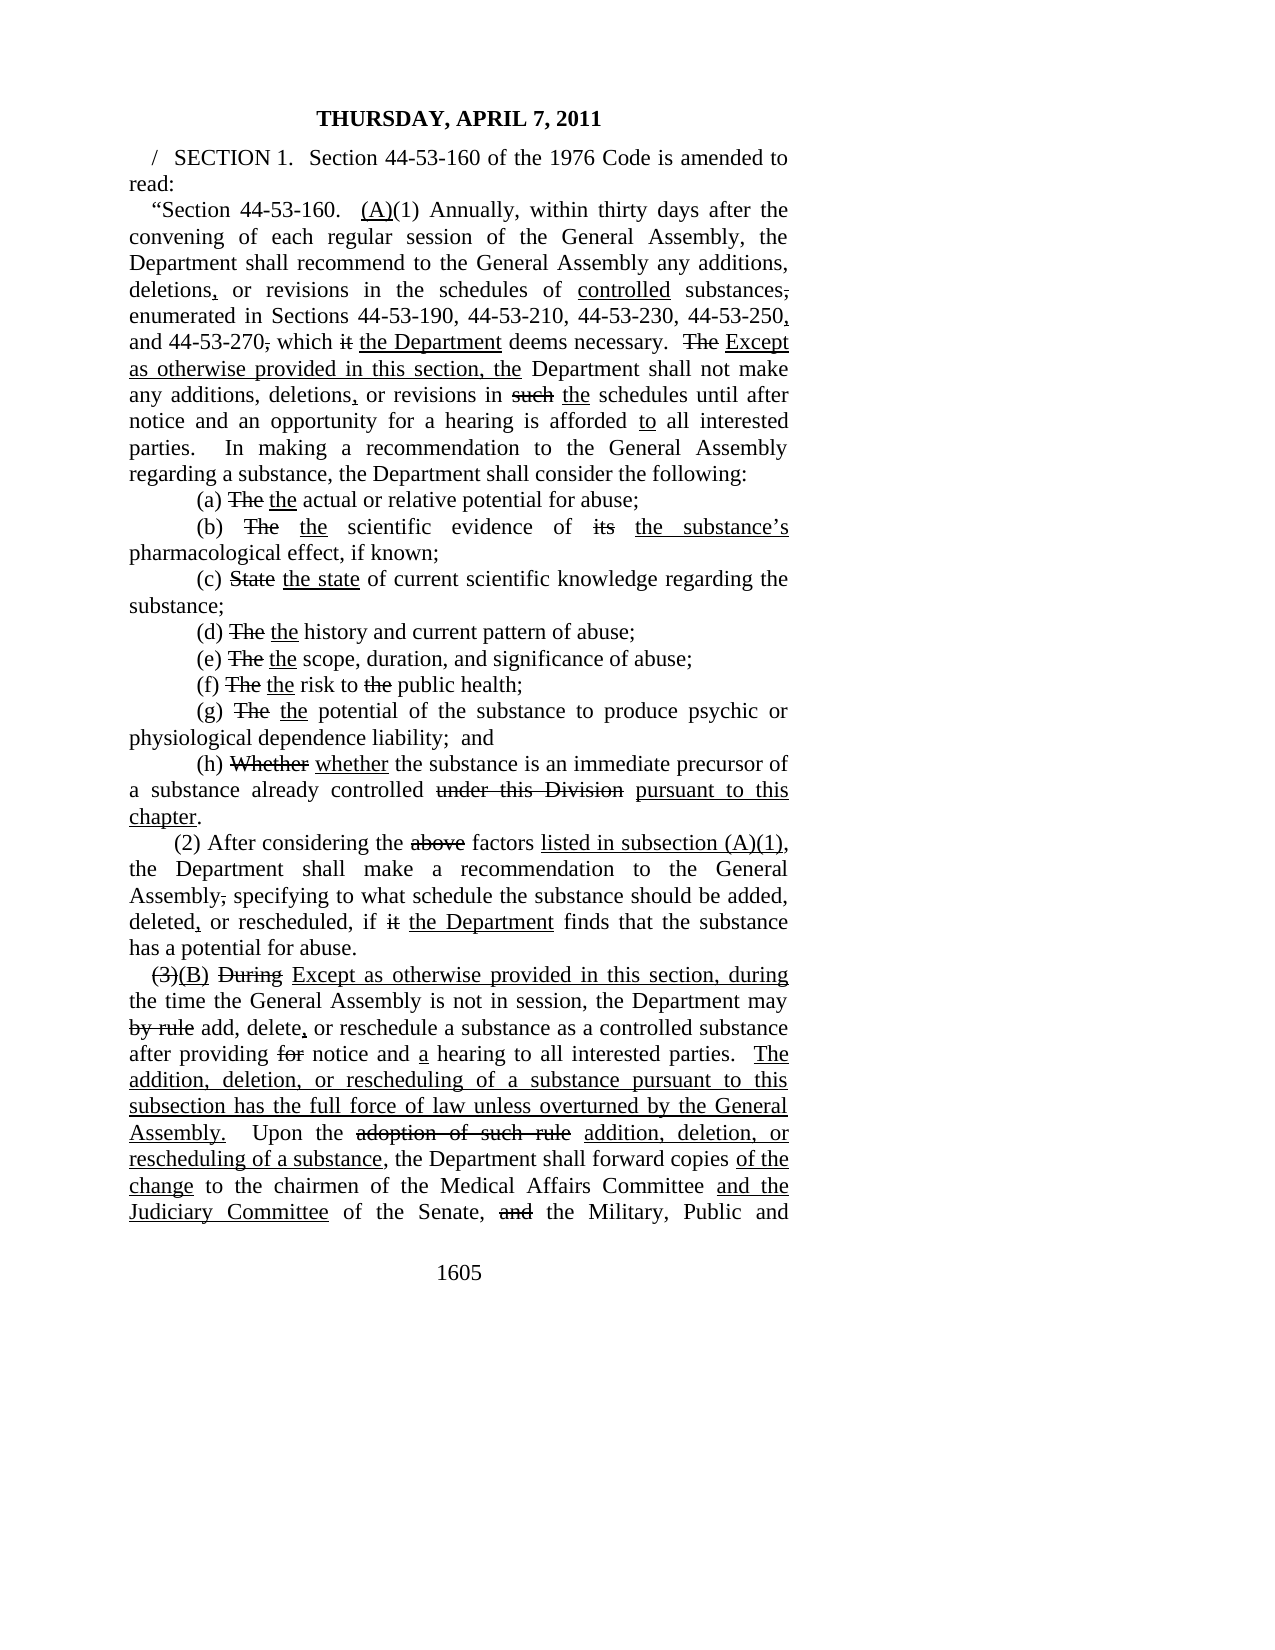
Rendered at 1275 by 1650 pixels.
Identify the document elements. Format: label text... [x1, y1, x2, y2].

text / SECTION 1. Section 44-53-160 of the 1976 Code is amended to read: [129, 144, 789, 197]
text (e) The the scope, duration, and significance of abuse; [129, 644, 789, 671]
text (f) The the risk to the public health; [129, 671, 789, 697]
text (a) The the actual or relative potential for abuse; [129, 486, 789, 513]
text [129, 961, 789, 1224]
text (g) The the potential of the substance to produce psychic or physiological dependence liability; and [129, 697, 789, 750]
text (d) The the history and current pattern of abuse; [129, 618, 789, 644]
text (h) Whether whether the substance is an immediate precursor of a substance already controlled under this Division pursuant to this chapter. [129, 750, 789, 829]
text (b) The the scientific evidence of its the substance’s pharmacological effect, if known; [129, 513, 789, 566]
text “Section 44-53-160. (A)(1) Annually, within thirty days after the convening of each regular session of the General Assembly, the Department shall recommend to the General Assembly any additions, deletions, or revisions in the schedules of controlled substances, enumerated in Sections 44-53-190, 44-53-210, 44-53-230, 44-53-250, and 44-53-270, which it the Department deems necessary. The Except as otherwise provided in this section, the Department shall not make any additions, deletions, or revisions in such the schedules until after notice and an opportunity for a hearing is afforded to all interested parties. In making a recommendation to the General Assembly regarding a substance, the Department shall consider the following: [129, 197, 789, 486]
text (2) After considering the above factors listed in subsection (A)(1), the Department shall make a recommendation to the General Assembly, specifying to what schedule the substance should be added, deleted, or rescheduled, if it the Department finds that the substance has a potential for abuse. [129, 829, 789, 961]
text (c) State the state of current scientific knowledge regarding the substance; [129, 566, 789, 618]
